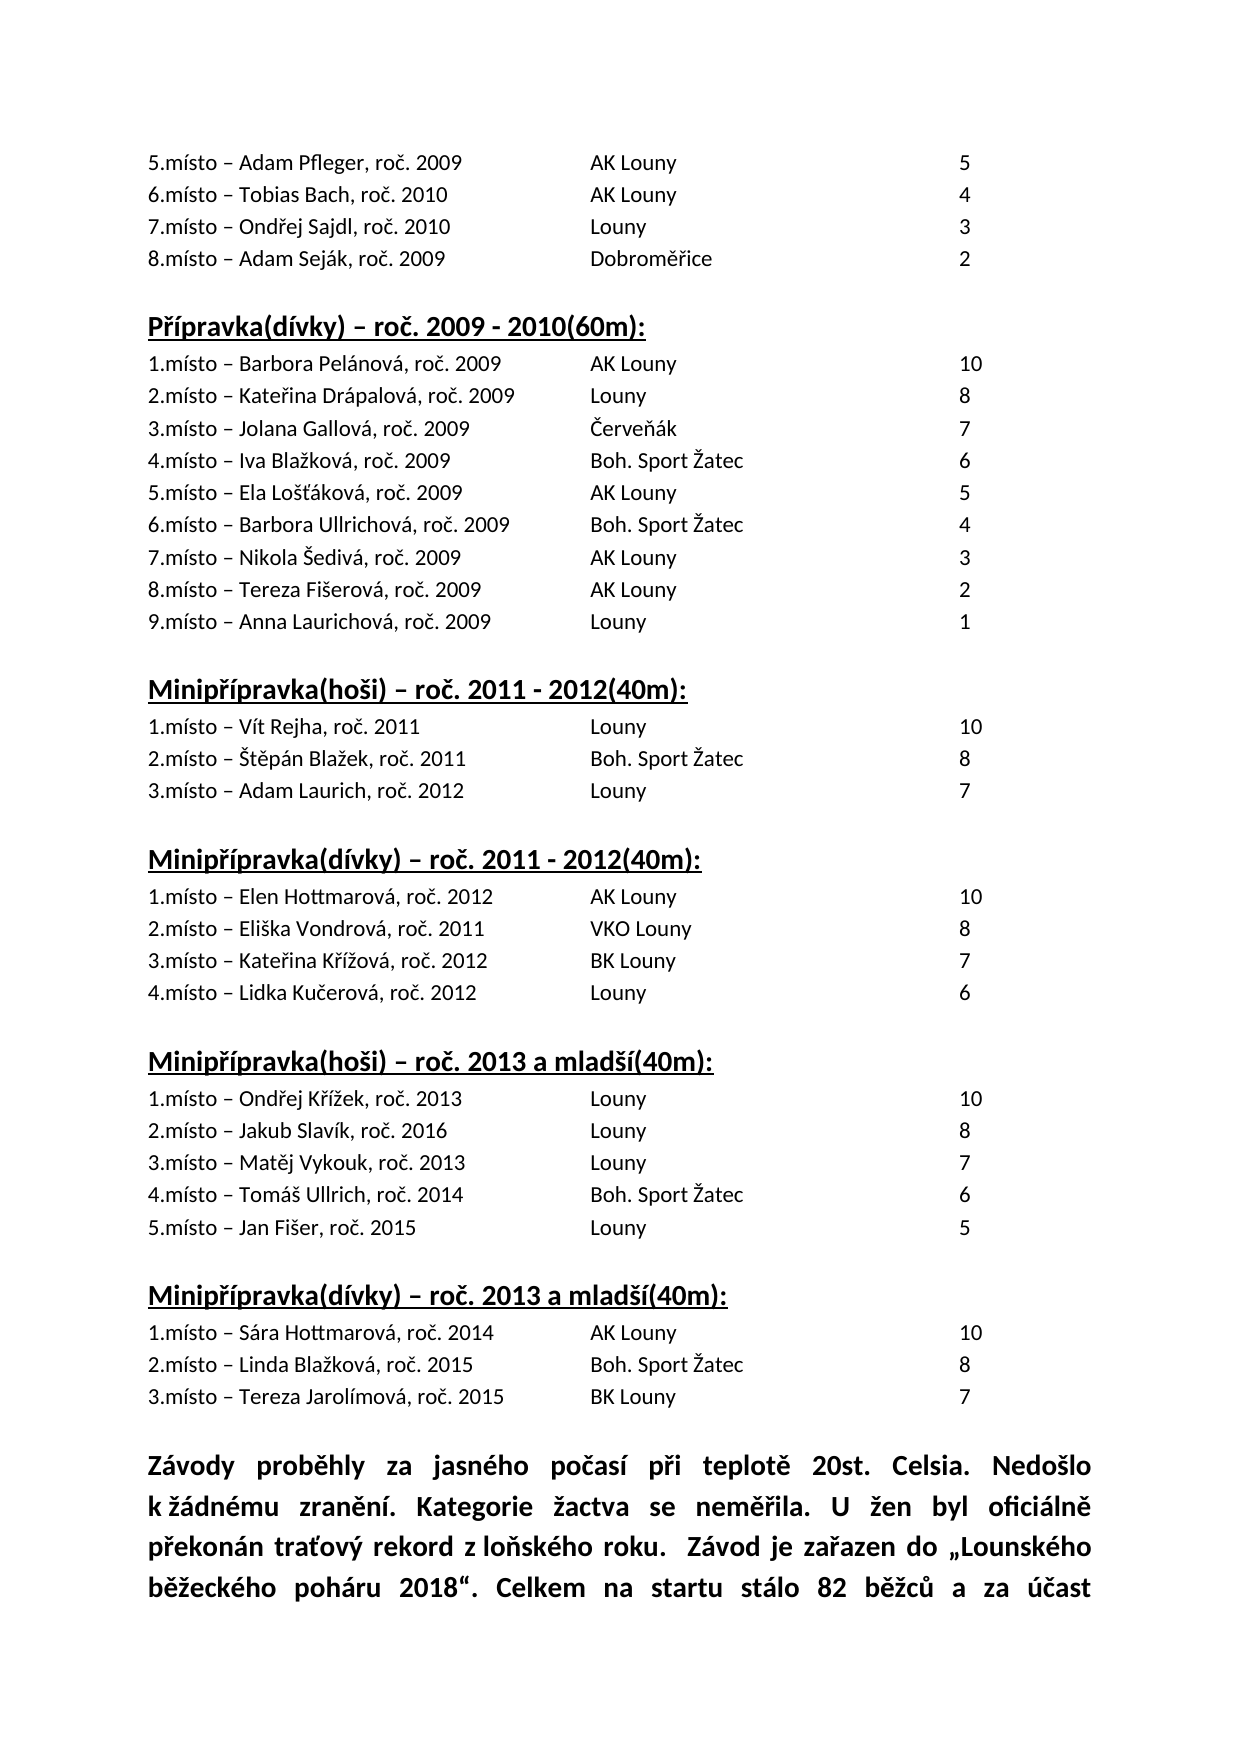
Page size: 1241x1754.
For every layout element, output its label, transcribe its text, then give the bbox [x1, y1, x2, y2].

text 5.místo – Jan Fišer, roč. 2015 Louny 5 [148, 1213, 1093, 1241]
text 2.místo – Štěpán Blažek, roč. 2011 Boh. Sport Žatec 8 [148, 744, 1093, 772]
text 2.místo – Eliška Vondrová, roč. 2011 VKO Louny 8 [148, 914, 1093, 942]
text 1.místo – Sára Hottmarová, roč. 2014 AK Louny 10 [148, 1318, 1093, 1346]
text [148, 1447, 1093, 1605]
text 4.místo – Tomáš Ullrich, roč. 2014 Boh. Sport Žatec 6 [148, 1180, 1093, 1208]
text 3.místo – Tereza Jarolímová, roč. 2015 BK Louny 7 [148, 1382, 1093, 1410]
text Minipřípravka(dívky) – roč. 2013 a mladší(40m): [148, 1277, 1093, 1313]
text 2.místo – Kateřina Drápalová, roč. 2009 Louny 8 [148, 382, 1093, 410]
text 2.místo – Linda Blažková, roč. 2015 Boh. Sport Žatec 8 [148, 1350, 1093, 1378]
text 3.místo – Jolana Gallová, roč. 2009 Červeňák 7 [148, 414, 1093, 442]
text 9.místo – Anna Laurichová, roč. 2009 Louny 1 [148, 607, 1093, 635]
text 1.místo – Ondřej Křížek, roč. 2013 Louny 10 [148, 1084, 1093, 1112]
text 5.místo – Ela Lošťáková, roč. 2009 AK Louny 5 [148, 478, 1093, 506]
text Minipřípravka(dívky) – roč. 2011 - 2012(40m): [148, 841, 1093, 877]
text 4.místo – Lidka Kučerová, roč. 2012 Louny 6 [148, 978, 1093, 1007]
text 6.místo – Tobias Bach, roč. 2010 AK Louny 4 [148, 180, 1093, 208]
text 5.místo – Adam Pfleger, roč. 2009 AK Louny 5 [148, 148, 1093, 176]
text Přípravka(dívky) – roč. 2009 - 2010(60m): [148, 308, 1093, 344]
text 8.místo – Adam Seják, roč. 2009 Dobroměřice 2 [148, 244, 1093, 272]
text 1.místo – Barbora Pelánová, roč. 2009 AK Louny 10 [148, 349, 1093, 377]
text Minipřípravka(hoši) – roč. 2011 - 2012(40m): [148, 671, 1093, 707]
text 1.místo – Vít Rejha, roč. 2011 Louny 10 [148, 712, 1093, 740]
text 3.místo – Matěj Vykouk, roč. 2013 Louny 7 [148, 1148, 1093, 1176]
text 1.místo – Elen Hottmarová, roč. 2012 AK Louny 10 [148, 882, 1093, 910]
text 3.místo – Adam Laurich, roč. 2012 Louny 7 [148, 777, 1093, 805]
text 7.místo – Ondřej Sajdl, roč. 2010 Louny 3 [148, 212, 1093, 240]
text 3.místo – Kateřina Křížová, roč. 2012 BK Louny 7 [148, 946, 1093, 974]
text 6.místo – Barbora Ullrichová, roč. 2009 Boh. Sport Žatec 4 [148, 510, 1093, 538]
text 2.místo – Jakub Slavík, roč. 2016 Louny 8 [148, 1116, 1093, 1144]
text 4.místo – Iva Blažková, roč. 2009 Boh. Sport Žatec 6 [148, 446, 1093, 474]
text Minipřípravka(hoši) – roč. 2013 a mladší(40m): [148, 1043, 1093, 1078]
text 8.místo – Tereza Fišerová, roč. 2009 AK Louny 2 [148, 575, 1093, 603]
text 7.místo – Nikola Šedivá, roč. 2009 AK Louny 3 [148, 543, 1093, 571]
